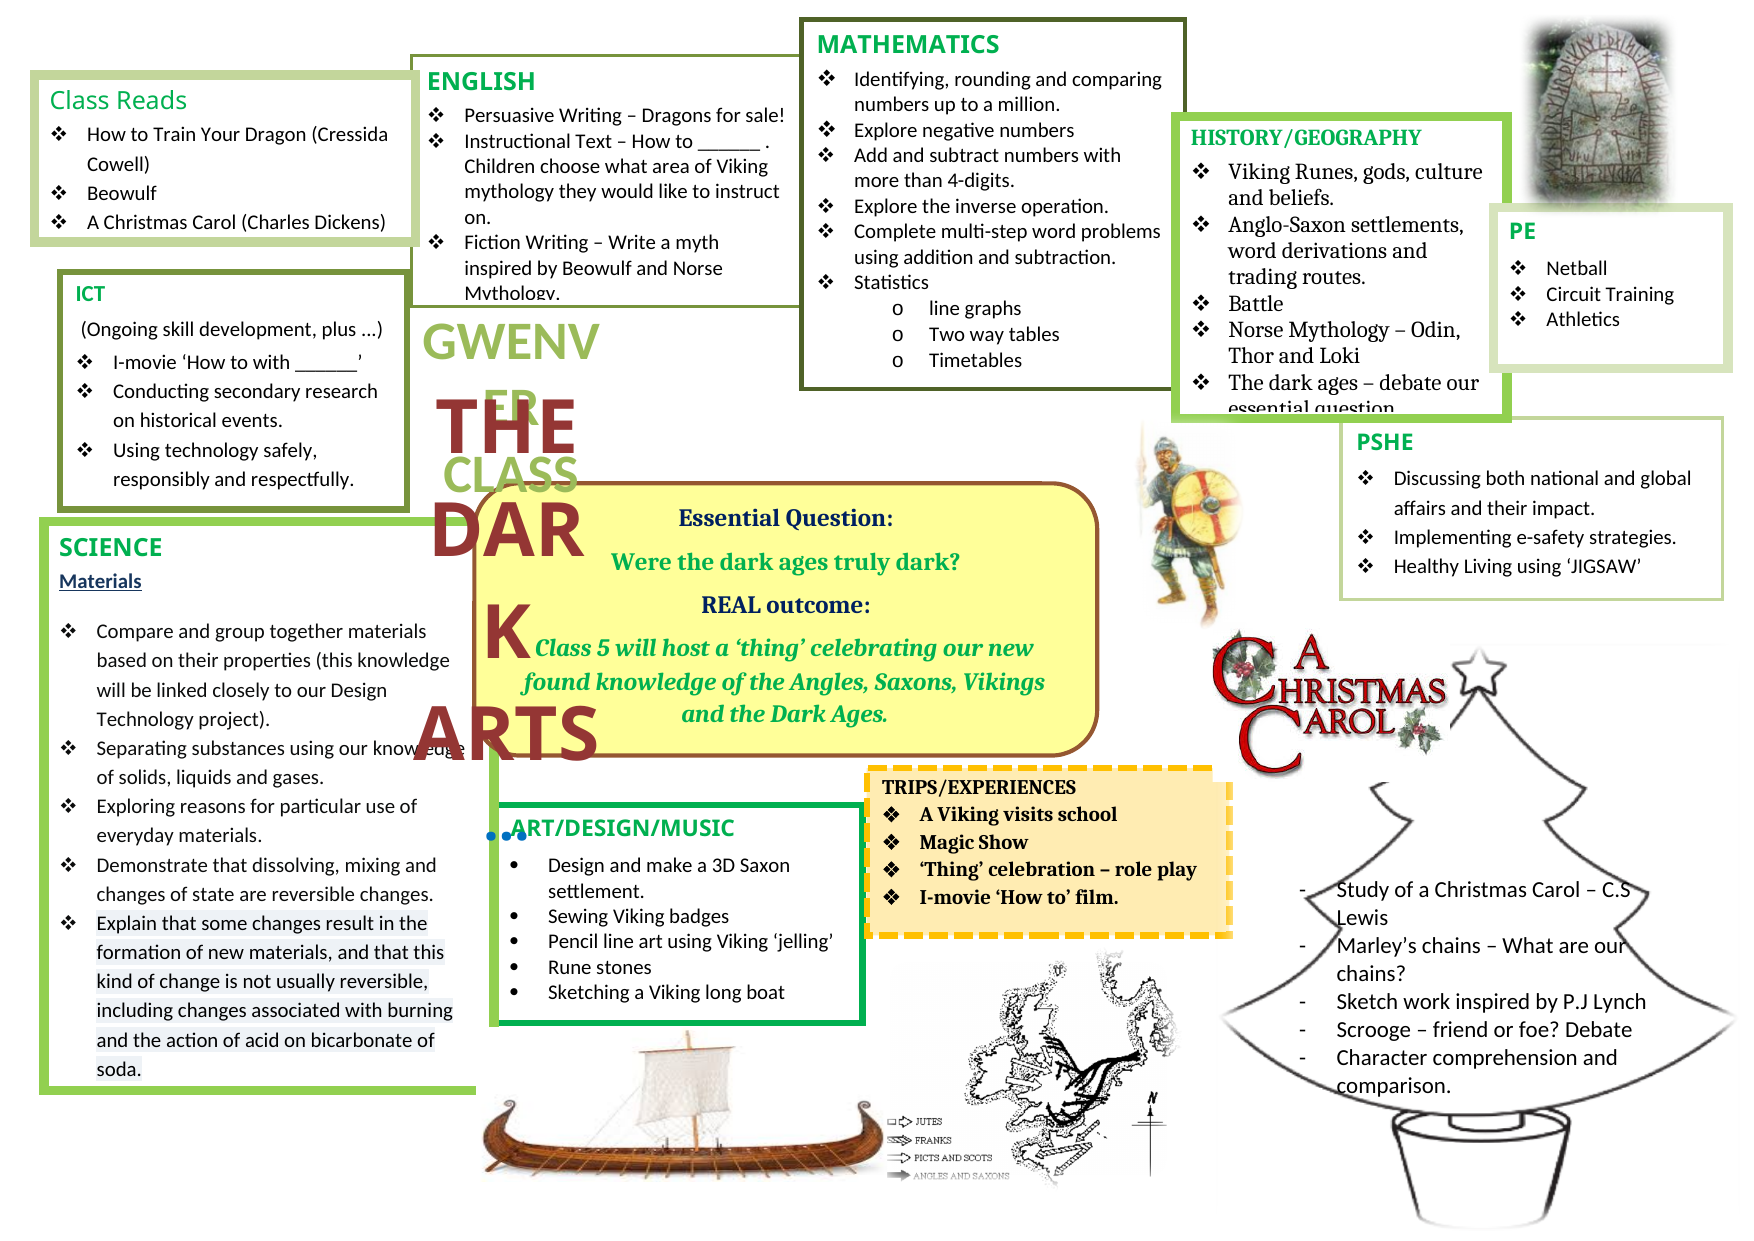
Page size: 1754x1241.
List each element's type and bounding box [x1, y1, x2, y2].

picture [1212, 622, 1711, 1203]
picture [1159, 439, 1219, 606]
picture [476, 1027, 888, 1182]
picture [1547, 41, 1650, 190]
picture [901, 973, 1156, 1164]
